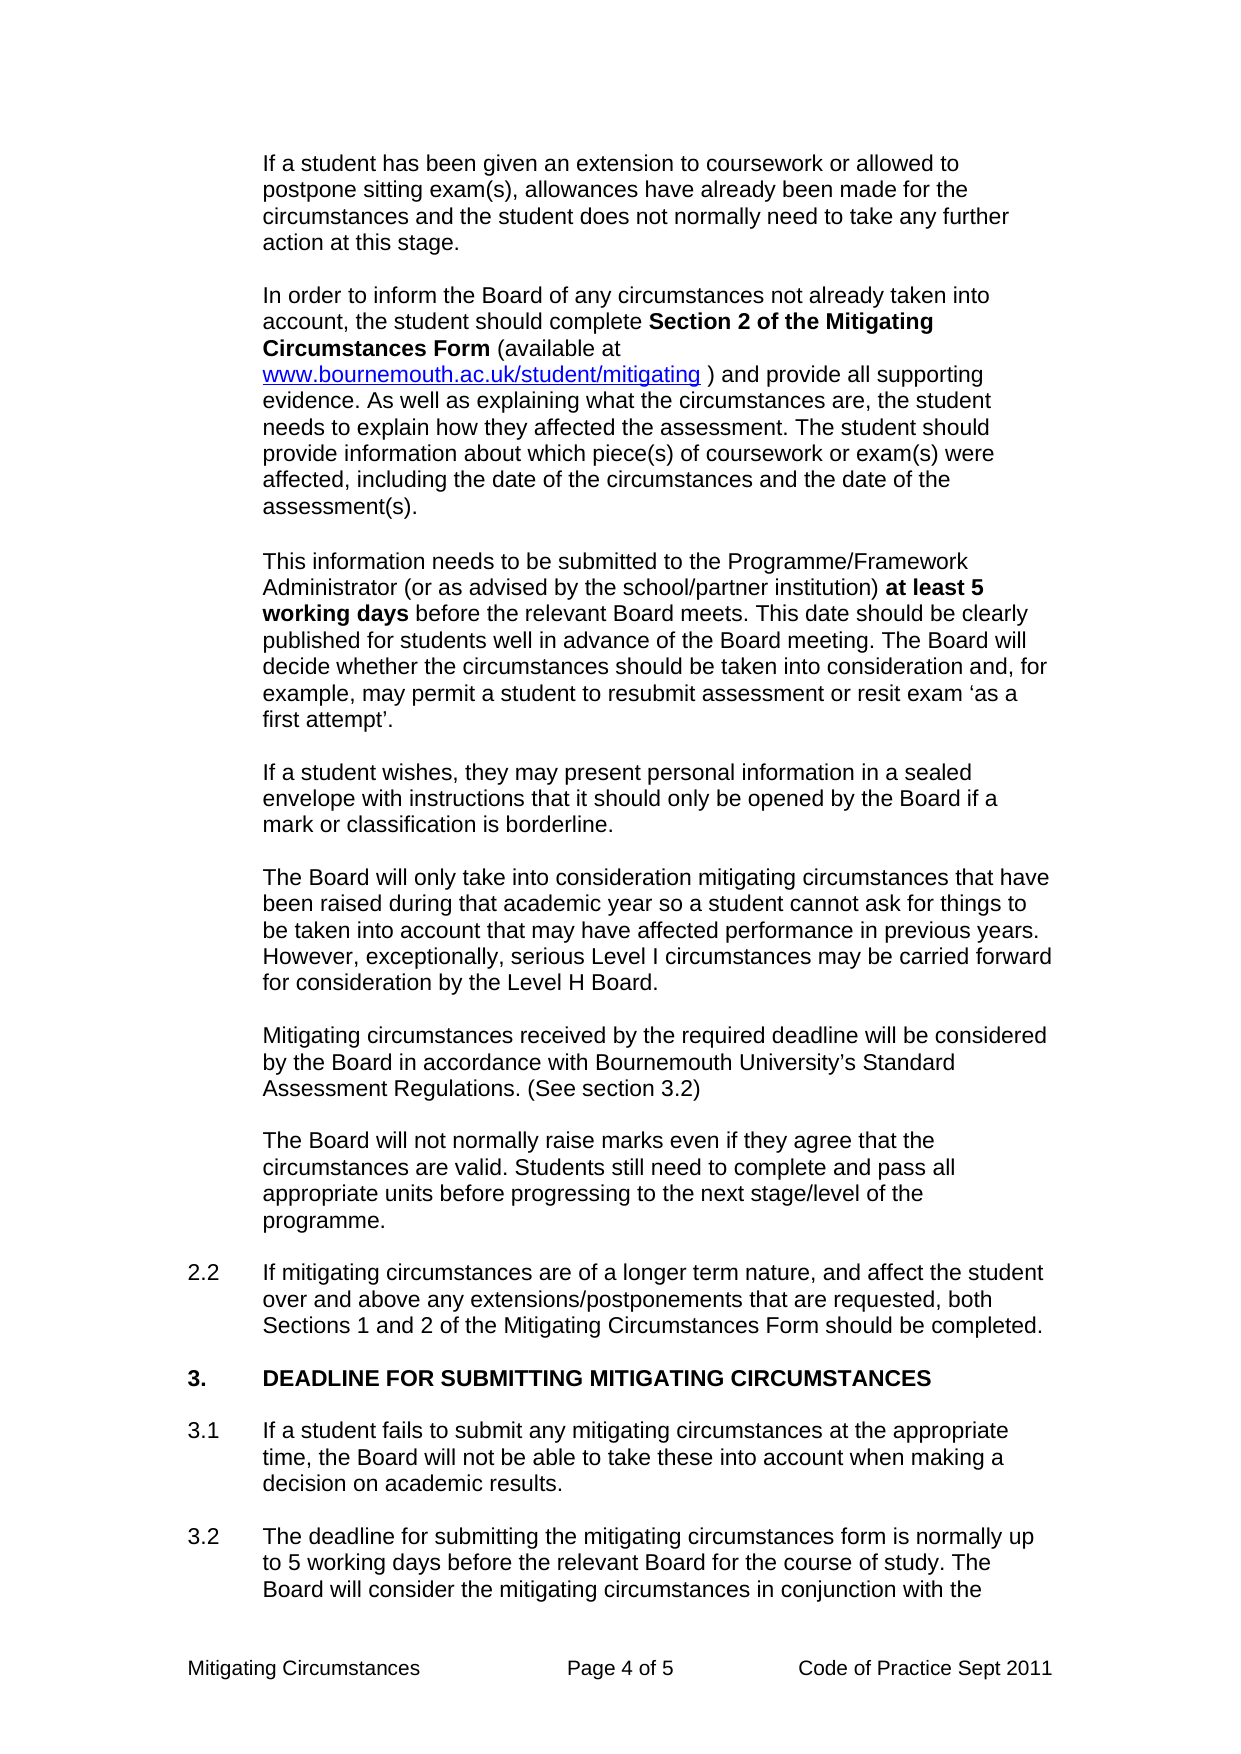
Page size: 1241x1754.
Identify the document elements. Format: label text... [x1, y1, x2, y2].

text The Board will only take into consideration mitigating circumstances that have been raised during that academic year so a student cannot ask for things to be taken into account that may have affected performance in previous years. However, exceptionally, serious Level I circumstances may be carried forward for consideration by the Level H Board. [262, 864, 1053, 996]
text This information needs to be submitted to the Programme/Framework istrator (or as advised by the school/partner institution) at least 5 working days before the relevant Board meets. This date should be clearly published for students well in advance of the Board meeting. The Board will decide whether the circumstances should be taken into consideration and, for example, may permit a student to resubmit assessment or resit exam ‘as a first attempt’. [262, 548, 1053, 732]
text In order to inform the Board of any circumstances not already taken into account, the student should complete Section 2 of the Mitigating Circumstances Form (available at www.bournemouth.ac.uk/student/mitigating ) and provide all supporting evidence. As well as explaining what the circumstances are, the student needs to explain how they affected the assessment. The student should provide information about which piece(s) of coursework or exam(s) were affected, including the date of the circumstances and the date of the assessment(s). [262, 282, 1053, 519]
text 2.2 If mitigating circumstances are of a longer term nature, and affect the student over and above any extensions/postponements that are requested, both Sections 1 and 2 of the Mitigating Circumstances Form should be completed. [187, 1259, 1053, 1338]
text 3.1 If a student fails to submit any mitigating circumstances at the appropriate time, the Board will not be able to take these into account when making a decision on academic results. [187, 1417, 1053, 1496]
text Mitigating circumstances received by the required deadline will be considered by the Board in accordance with ’s Standard Assessment Regulations. (See section 3.2) [262, 1022, 1053, 1101]
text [187, 1523, 1053, 1602]
text The Board will not normally raise marks even if they agree that the circumstances are valid. Students still need to complete and pass all appropriate units before progressing to the next stage/level of the programme. [262, 1127, 1053, 1233]
text 3. DEADLINE FOR SUBMITTING MITIGATING CIRCUMSTANCES [187, 1365, 1053, 1391]
text If a student has been given an extension to coursework or allowed to postpone sitting exam(s), allowances have already been made for the circumstances and the student does not normally need to take any further action at this stage. [262, 150, 1053, 255]
text If a student wishes, they may present personal information in a sealed envelope with instructions that it should only be opened by the Board if a mark or classification is borderline. [262, 758, 1053, 838]
